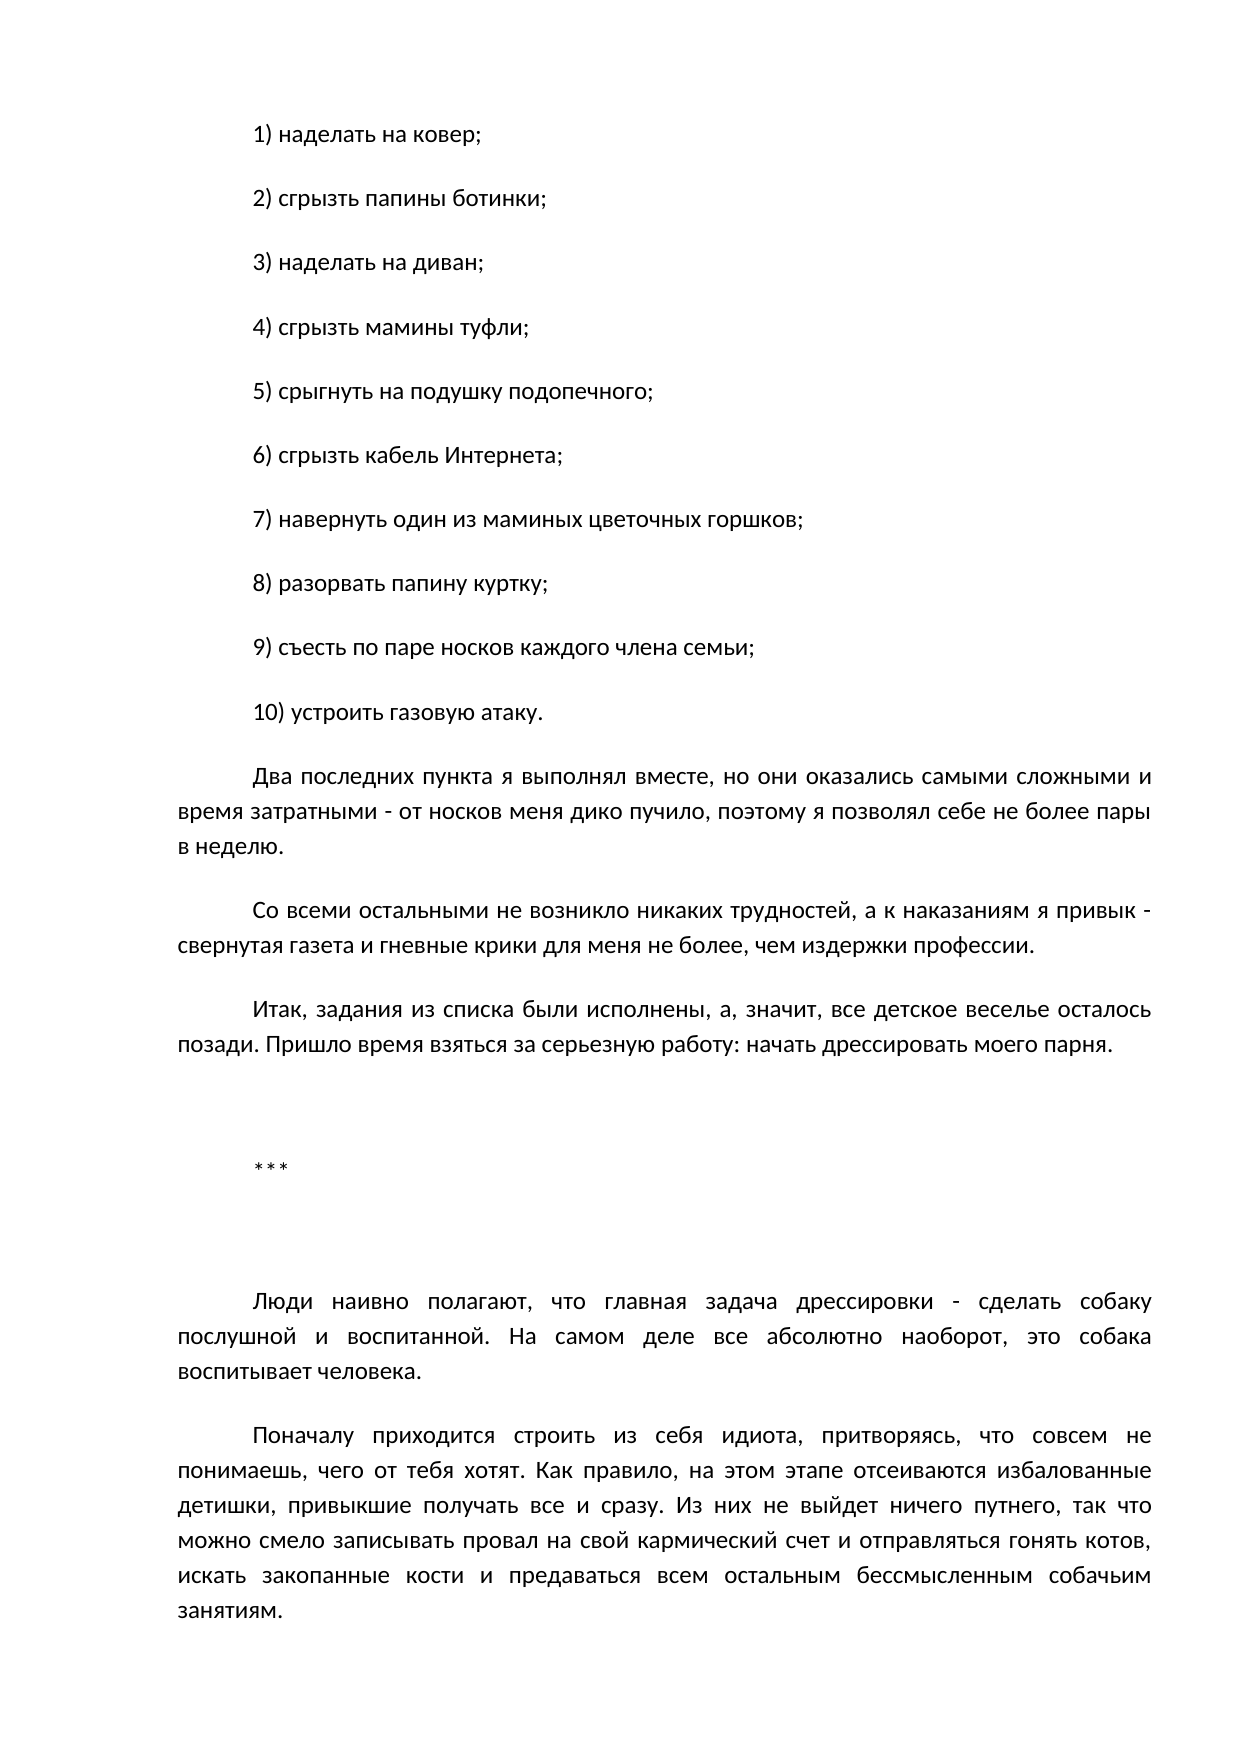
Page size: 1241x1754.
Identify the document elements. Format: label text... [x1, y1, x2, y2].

text 7) навернуть один из маминых цветочных горшков; [177, 503, 1152, 534]
text 3) наделать на диван; [177, 246, 1152, 277]
text Два последних пункта я выполнял вместе, но они оказались самыми сложными и время затратными - от носков меня дико пучило, поэтому я позволял себе не более пары в неделю. [177, 760, 1152, 860]
text Итак, задания из списка были исполнены, а, значит, все детское веселье осталось позади. Пришло время взяться за серьезную работу: начать дрессировать моего парня. [177, 993, 1152, 1059]
text Со всеми остальными не возникло никаких трудностей, а к наказаниям я привык - свернутая газета и гневные крики для меня не более, чем издержки профессии. [177, 894, 1152, 959]
text 1) наделать на ковер; [177, 118, 1152, 149]
text Люди наивно полагают, что главная задача дрессировки - сделать собаку послушной и воспитанной. На самом деле все абсолютно наоборот, это собака воспитывает человека. [177, 1285, 1152, 1385]
text 9) съесть по паре носков каждого члена семьи; [177, 631, 1152, 662]
text *** [177, 1156, 1152, 1187]
text 4) сгрызть мамины туфли; [177, 311, 1152, 341]
text Поначалу приходится строить из себя идиота, притворяясь, что совсем не понимаешь, чего от тебя хотят. Как правило, на этом этапе отсеиваются избалованные детишки, привыкшие получать все и сразу. Из них не выйдет ничего путнего, так что можно смело записывать провал на свой кармический счет и отправляться гонять котов, искать закопанные кости и предаваться всем остальным бессмысленным собачьим занятиям. [177, 1419, 1152, 1624]
text 2) сгрызть папины ботинки; [177, 182, 1152, 213]
text 8) разорвать папину куртку; [177, 567, 1152, 598]
text 5) срыгнуть на подушку подопечного; [177, 375, 1152, 405]
text 6) сгрызть кабель Интернета; [177, 439, 1152, 469]
text 10) устроить газовую атаку. [177, 696, 1152, 726]
